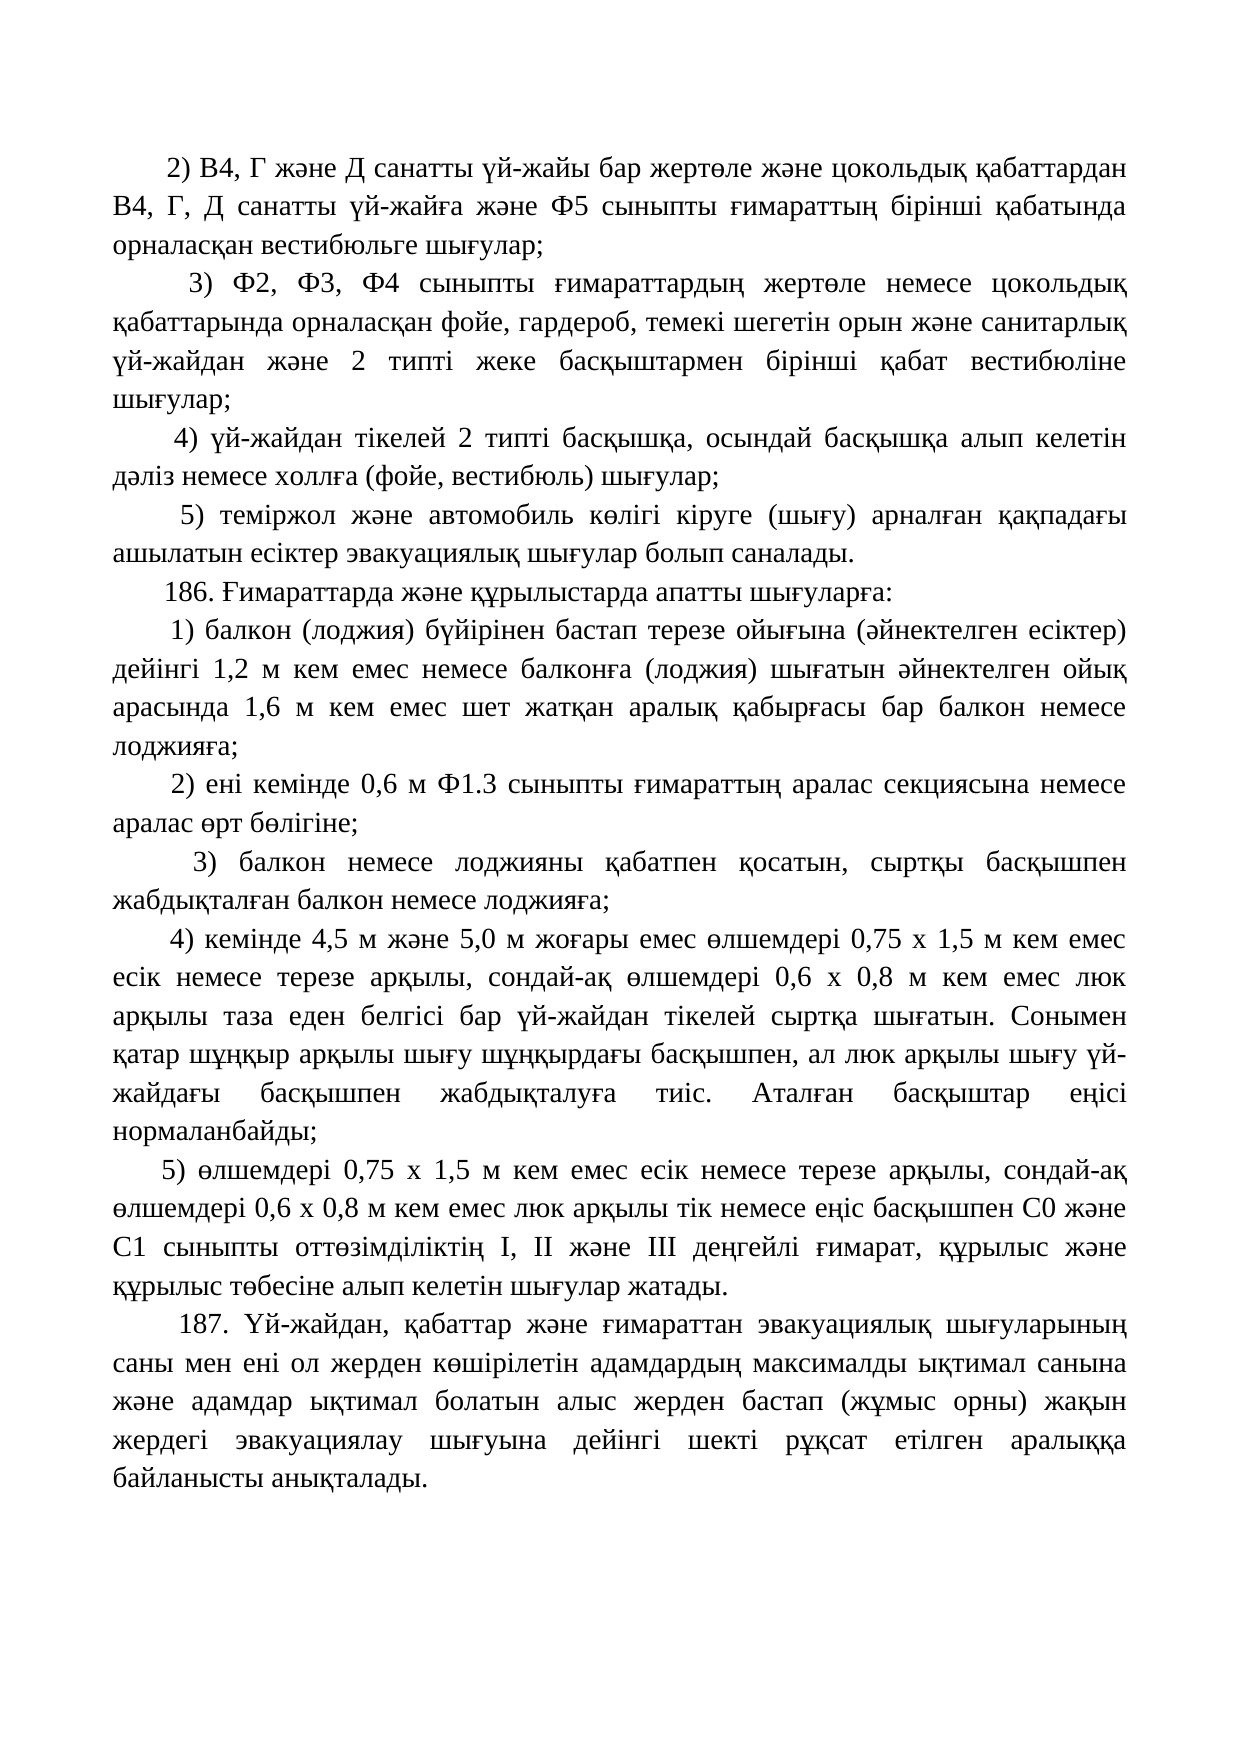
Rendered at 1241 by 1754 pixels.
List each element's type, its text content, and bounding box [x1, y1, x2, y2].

text 3) Ф2, Ф3, Ф4 сыныпты ғимараттардың жертөле немесе цокольдық қабаттарында орналасқан фойе, гардероб, темекі шегетін орын және санитарлық үй-жайдан және 2 типті жеке басқыштармен бірінші қабат вестибюліне шығулар; [112, 266, 1128, 415]
text 2) ені кемінде 0,6 м Ф1.3 сыныпты ғимараттың аралас секциясына немесе аралас өрт бөлігіне; [112, 767, 1128, 839]
text 5) теміржол және автомобиль көлігі кіруге (шығу) арналған қақпадағы ашылатын есіктер эвакуациялық шығулар болып саналады. [112, 497, 1128, 569]
text 3) балкон немесе лоджияны қабатпен қосатын, сыртқы басқышпен жабдықталған балкон немесе лоджияға; [112, 844, 1128, 916]
text 5) өлшемдері 0,75 х 1,5 м кем емес есік немесе терезе арқылы, сондай-ақ өлшемдері 0,6 х 0,8 м кем емес люк арқылы тік немесе еңіс басқышпен С0 және С1 сыныпты оттөзімділіктің I, II және III деңгейлі ғимарат, құрылыс және құрылыс төбесіне алып келетін шығулар жатады. [112, 1152, 1128, 1301]
text 4) үй-жайдан тікелей 2 типті басқышқа, осындай басқышқа алып келетін дәліз немесе холлға (фойе, вестибюль) шығулар; [112, 420, 1128, 492]
text 4) кемінде 4,5 м және 5,0 м жоғары емес өлшемдері 0,75 х 1,5 м кем емес есік немесе терезе арқылы, сондай-ақ өлшемдері 0,6 х 0,8 м кем емес люк арқылы таза еден белгісі бар үй-жайдан тікелей сыртқа шығатын. Сонымен қатар шұңқыр арқылы шығу шұңқырдағы басқышпен, ал люк арқылы шығу үй-жайдағы басқышпен жабдықталуға тиіс. Аталған басқыштар еңісі нормаланбайды; [112, 921, 1128, 1147]
text 186. Ғимараттарда және құрылыстарда апатты шығуларға: [112, 574, 1128, 607]
text 1) балкон (лоджия) бүйірінен бастап терезе ойығына (әйнектелген есіктер) дейінгі 1,2 м кем емес немесе балконға (лоджия) шығатын әйнектелген ойық арасында 1,6 м кем емес шет жатқан аралық қабырғасы бар балкон немесе лоджияға; [112, 612, 1128, 762]
text 2) В4, Г және Д санатты үй-жайы бар жертөле және цокольдық қабаттардан В4, Г, Д санатты үй-жайға және Ф5 сыныпты ғимараттың бірінші қабатында орналасқан вестибюльге шығулар; [112, 150, 1128, 261]
text 187. Үй-жайдан, қабаттар және ғимараттан эвакуациялық шығуларының саны мен ені ол жерден көшірілетін адамдардың максималды ықтимал санына және адамдар ықтимал болатын алыс жерден бастап (жұмыс орны) жақын жердегі эвакуациялау шығуына дейінгі шекті рұқсат етілген аралыққа байланысты анықталады. [112, 1306, 1128, 1494]
